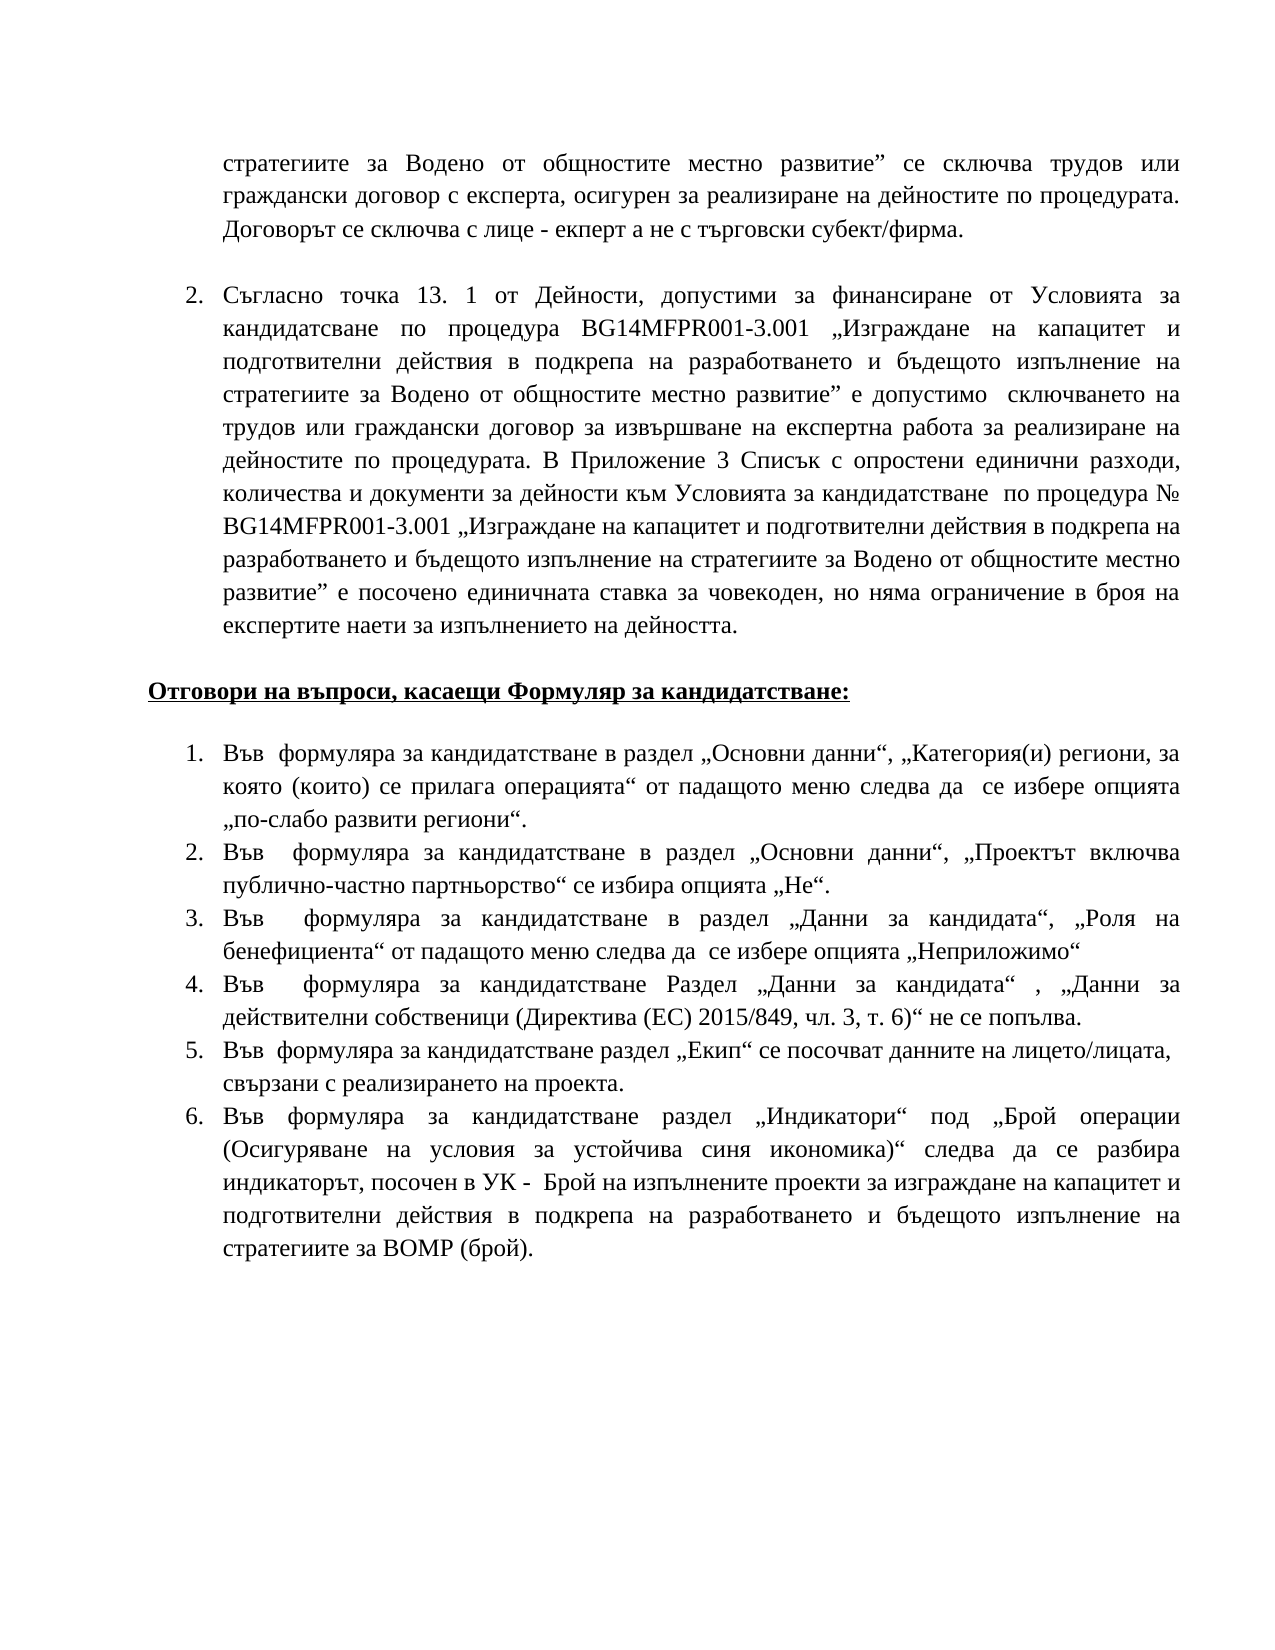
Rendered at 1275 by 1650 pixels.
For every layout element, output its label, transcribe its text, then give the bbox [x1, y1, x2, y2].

text Отговори на въпроси, касаещи Формуляр за кандидатстване: [148, 676, 1181, 705]
list Във формуляра за кандидатстване в раздел „Основни данни“, „Проектът включва публично-частно партньорство“ се избира опцията „Не“. [185, 837, 1181, 899]
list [185, 148, 1181, 242]
list Във формуляра за кандидатстване в раздел „Основни данни“, „Категория(и) региони, за която (които) се прилага операцията“ от падащото меню следва да се избере опцията „по-слабо развити региони“. [185, 738, 1181, 833]
list Във формуляра за кандидатстване Раздел „Данни за кандидата“ , „Данни за действителни собственици (Директива (ЕС) 2015/849, чл. 3, т. 6)“ не се попълва. [185, 969, 1181, 1031]
list Във формуляра за кандидатстване в раздел „Данни за кандидата“, „Роля на бенефициента“ от падащото меню следва да се избере опцията „Неприложимо“ [185, 903, 1181, 965]
list Във формуляра за кандидатстване раздел „Екип“ се посочват данните на лицето/лицата, свързани с реализирането на проекта. [185, 1035, 1181, 1097]
list Съгласно точка 13. 1 от Дейности, допустими за финансиране от Условията за кандидатсване по процедура BG14MFPR001-3.001 „Изграждане на капацитет и подготвителни действия в подкрепа на разработването и бъдещото изпълнение на стратегиите за Водено от общностите местно развитие” е допустимо сключването на трудов или граждански договор за извършване на експертна работа за реализиране на дейностите по процедурата. В Приложение 3 Списък с опростени единични разходи, количества и документи за дейности към Условията за кандидатстване по процедура № BG14MFPR001-3.001 „Изграждане на капацитет и подготвителни действия в подкрепа на разработването и бъдещото изпълнение на стратегиите за Водено от общностите местно развитие” е посочено единичната ставка за човекоден, но няма ограничение в броя на експертите наети за изпълнението на дейността. [185, 280, 1181, 639]
list Във формуляра за кандидатстване раздел „Индикатори“ под „Брой операции (Осигуряване на условия за устойчива синя икономика)“ следва да се разбира индикаторът, посочен в УК - Брой на изпълнените проекти за изграждане на капацитет и подготвителни действия в подкрепа на разработването и бъдещото изпълнение на стратегиите за ВОМР (брой). [185, 1101, 1181, 1262]
